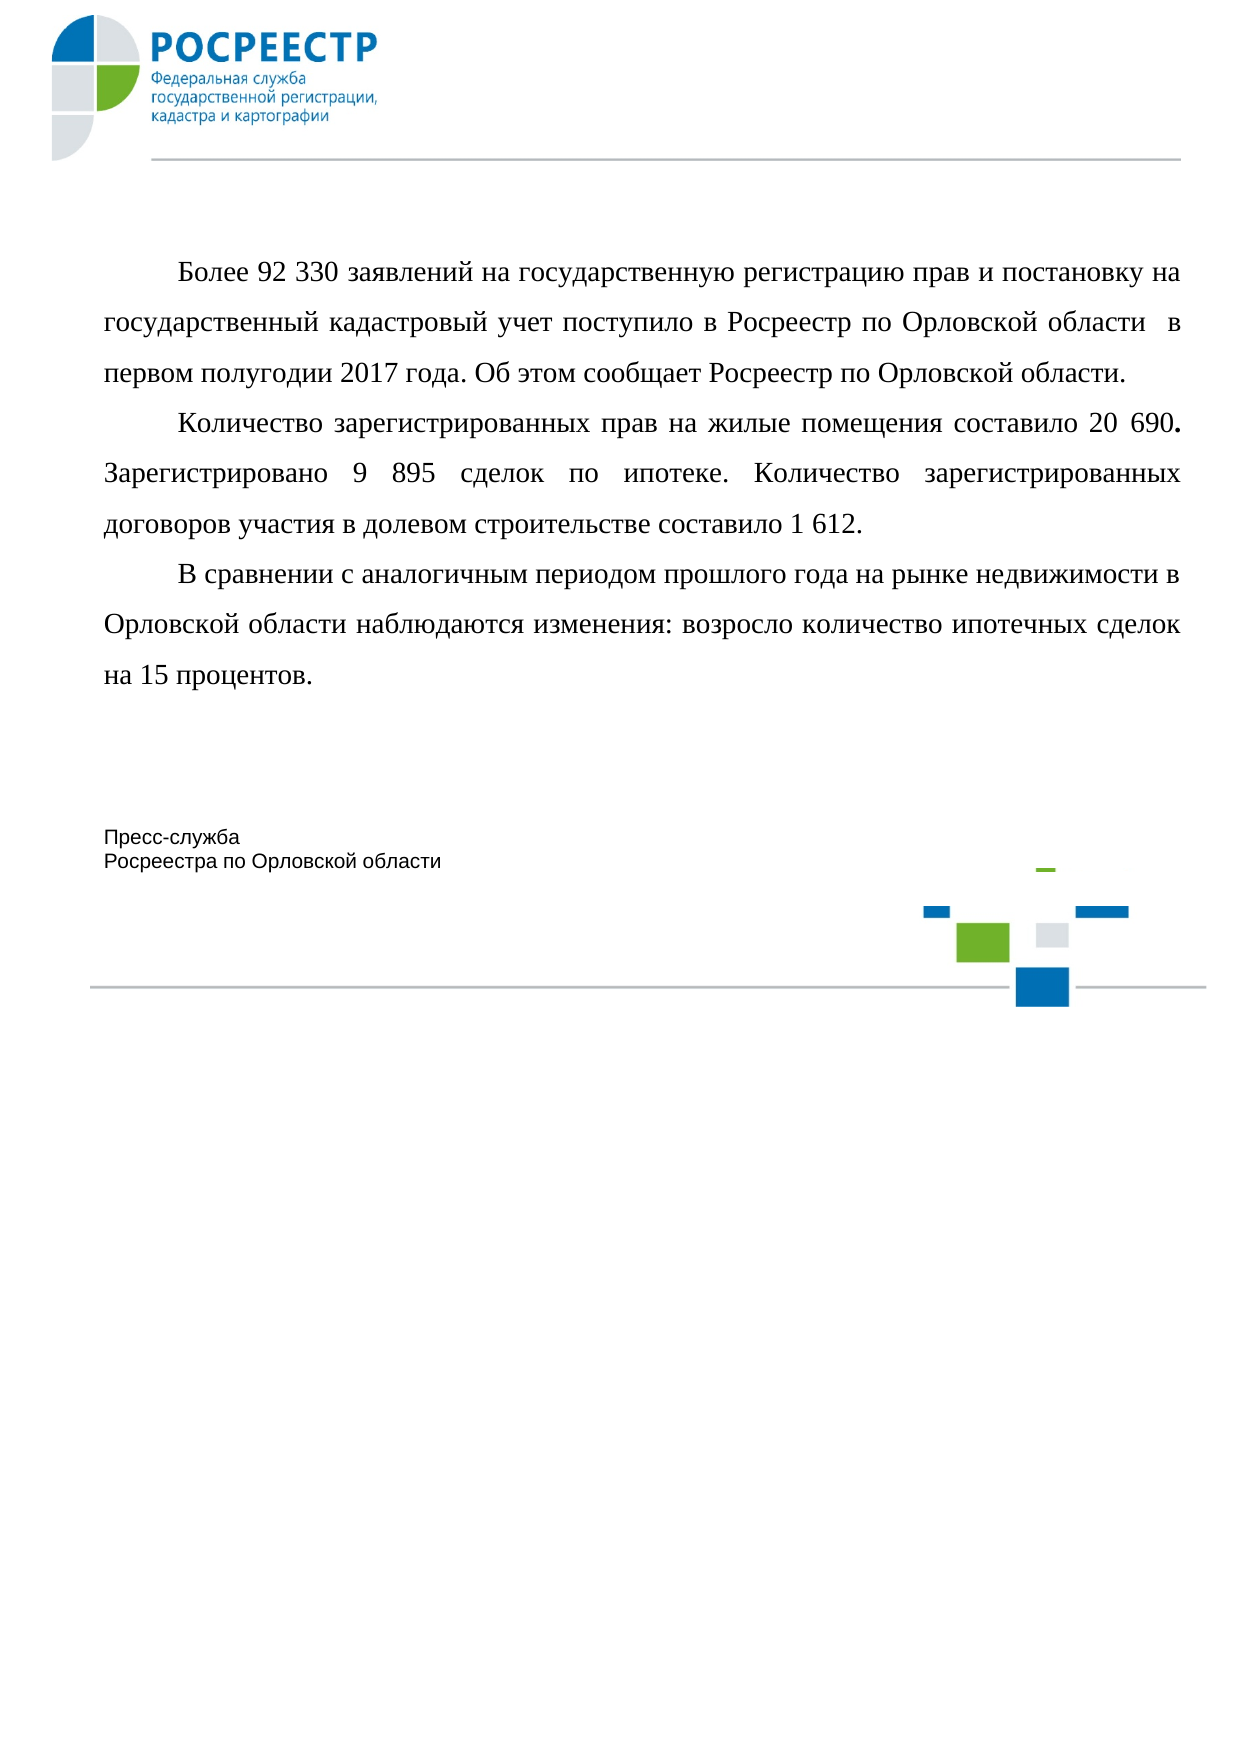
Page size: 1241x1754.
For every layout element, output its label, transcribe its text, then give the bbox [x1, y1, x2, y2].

text Пресс-служба [103, 824, 1181, 848]
text Количество зарегистрированных прав на жилые помещения составило 20 690. Зарегистрировано 9 895 сделок по ипотеке. Количество зарегистрированных договоров участия в долевом строительстве составило 1 612. [103, 405, 1181, 539]
text В сравнении с аналогичным периодом прошлого года на рынке недвижимости в Орловской области наблюдаются изменения: возросло количество ипотечных сделок на 15 процентов. [103, 556, 1181, 690]
picture [90, 868, 1207, 1007]
picture [51, 15, 1181, 161]
text Росреестра по Орловской области [103, 848, 1181, 872]
text Более 92 330 заявлений на государственную регистрацию прав и постановку на государственный кадастровый учет поступило в Росреестр по Орловской области в первом полугодии 2017 года. Об этом сообщает Росреестр по Орловской области. [103, 254, 1181, 388]
